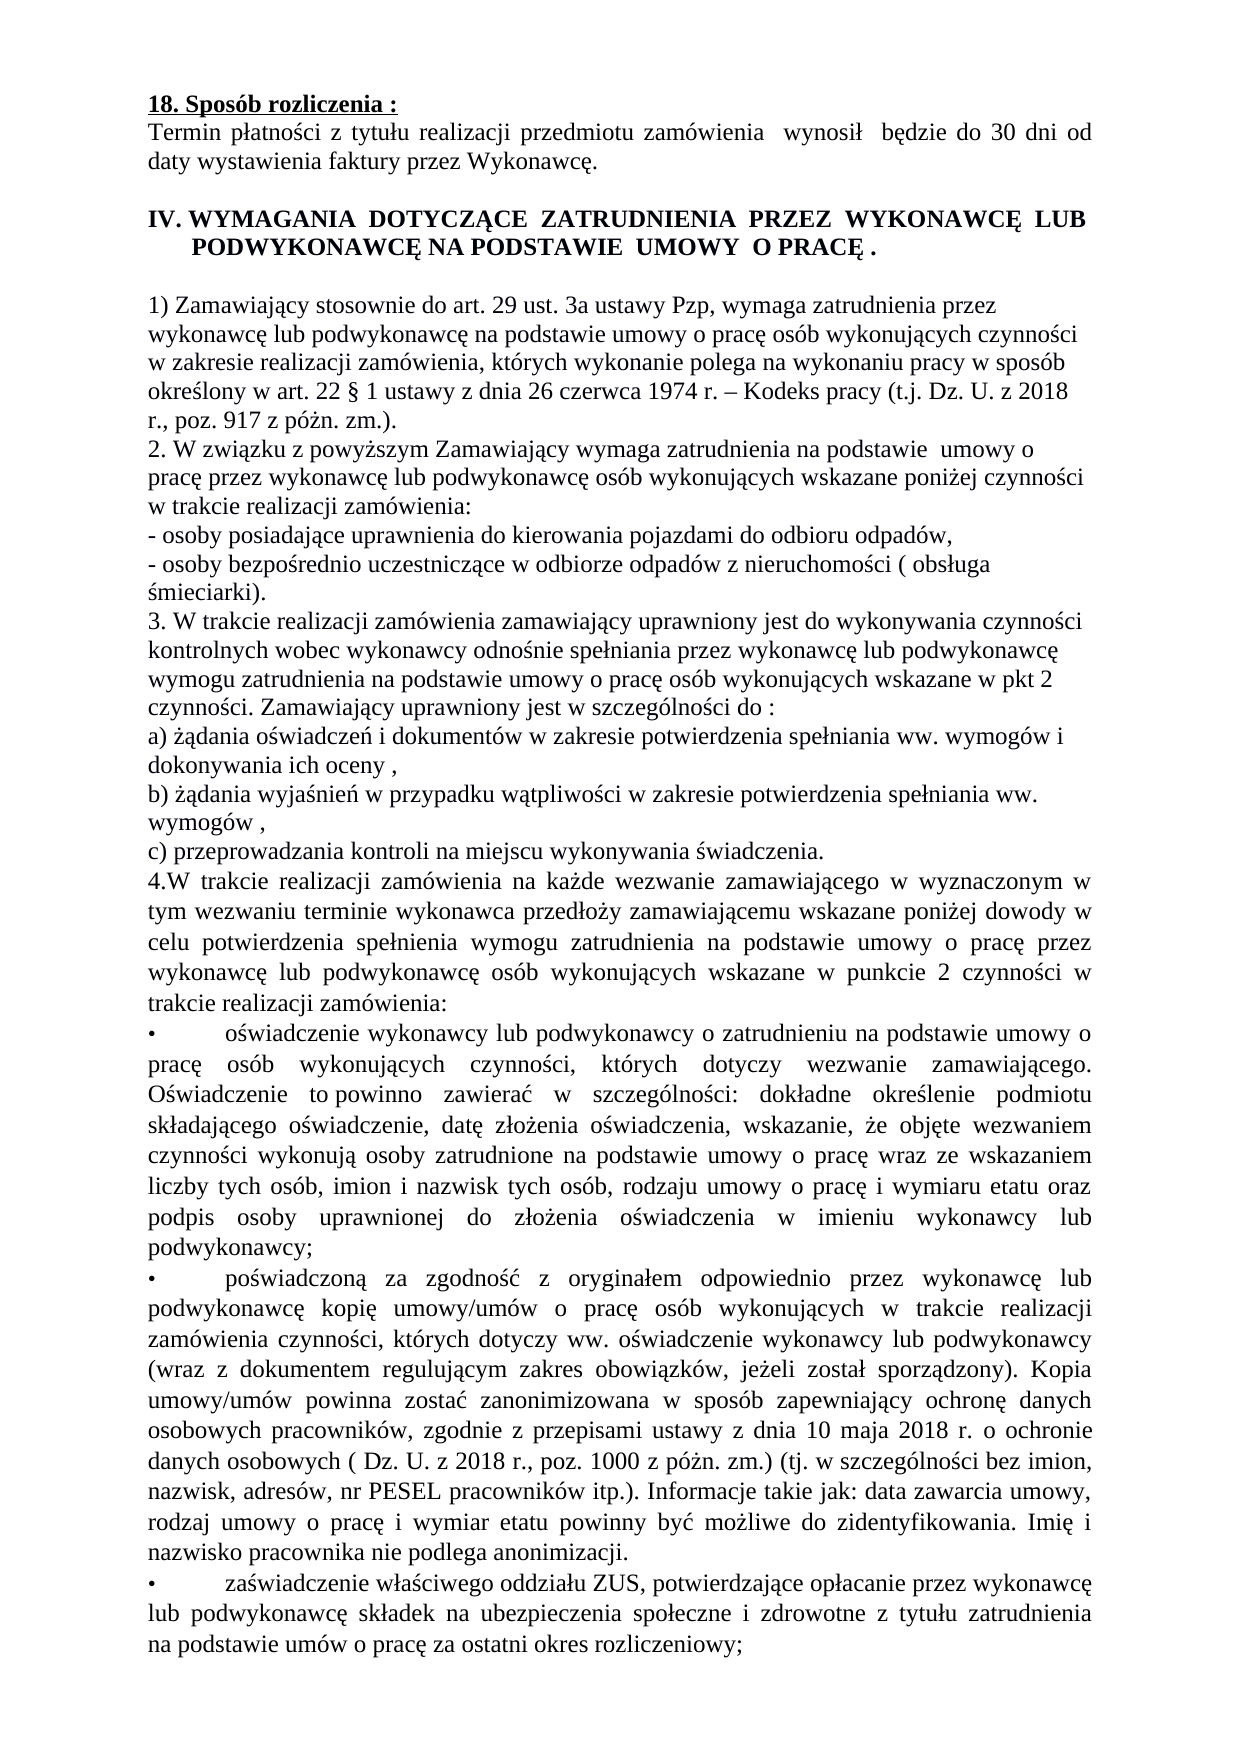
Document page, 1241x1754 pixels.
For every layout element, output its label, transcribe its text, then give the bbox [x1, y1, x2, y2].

text b) żądania wyjaśnień w przypadku wątpliwości w zakresie potwierdzenia spełniania ww. wymogów , [148, 779, 1093, 836]
list poświadczoną za zgodność z oryginałem odpowiednio przez wykonawcę lub podwykonawcę kopię umowy/umów o pracę osób wykonujących w trakcie realizacji zamówienia czynności, których dotyczy ww. oświadczenie wykonawcy lub podwykonawcy (wraz z dokumentem regulującym zakres obowiązków, jeżeli został sporządzony). Kopia umowy/umów powinna zostać zanonimizowana w sposób zapewniający ochronę danych osobowych pracowników, zgodnie z przepisami ustawy z dnia 10 maja 2018 r. o ochronie danych osobowych ( Dz. U. z 2018 r., poz. 1000 z póżn. zm.) (tj. w szczególności bez imion, nazwisk, adresów, nr PESEL pracowników itp.). Informacje takie jak: data zawarcia umowy, rodzaj umowy o pracę i wymiar etatu powinny być możliwe do zidentyfikowania. Imię i nazwisko pracownika nie podlega anonimizacji. [148, 1262, 1093, 1567]
text 2. W związku z powyższym Zamawiający wymaga zatrudnienia na podstawie umowy o pracę przez wykonawcę lub podwykonawcę osób wykonujących wskazane poniżej czynności w trakcie realizacji zamówienia: [148, 434, 1093, 520]
text IV. WYMAGANIA DOTYCZĄCE ZATRUDNIENIA PRZEZ WYKONAWCĘ LUB [148, 204, 1093, 232]
text Termin płatności z tytułu realizacji przedmiotu zamówienia wynosił będzie do 30 dni od daty wystawienia faktury przez Wykonawcę. [148, 117, 1093, 175]
text 4.W trakcie realizacji zamówienia na każde wezwanie zamawiającego w wyznaczonym w tym wezwaniu terminie wykonawca przedłoży zamawiającemu wskazane poniżej dowody w celu potwierdzenia spełnienia wymogu zatrudnienia na podstawie umowy o pracę przez wykonawcę lub podwykonawcę osób wykonujących wskazane w punkcie 2 czynności w trakcie realizacji zamówienia: [148, 865, 1093, 1017]
text - osoby posiadające uprawnienia do kierowania pojazdami do odbioru odpadów, [148, 520, 1093, 549]
text - osoby bezpośrednio uczestniczące w odbiorze odpadów z nieruchomości ( obsługa śmieciarki). [148, 549, 1093, 606]
text 18. Sposób rozliczenia : [148, 89, 1093, 117]
text PODWYKONAWCĘ NA PODSTAWIE UMOWY O PRACĘ . [148, 232, 1093, 261]
text a) żądania oświadczeń i dokumentów w zakresie potwierdzenia spełniania ww. wymogów i dokonywania ich oceny , [148, 721, 1093, 779]
list oświadczenie wykonawcy lub podwykonawcy o zatrudnieniu na podstawie umowy o pracę osób wykonujących czynności, których dotyczy wezwanie zamawiającego. Oświadczenie to powinno zawierać w szczególności: dokładne określenie podmiotu składającego oświadczenie, datę złożenia oświadczenia, wskazanie, że objęte wezwaniem czynności wykonują osoby zatrudnione na podstawie umowy o pracę wraz ze wskazaniem liczby tych osób, imion i nazwisk tych osób, rodzaju umowy o pracę i wymiaru etatu oraz podpis osoby uprawnionej do złożenia oświadczenia w imieniu wykonawcy lub podwykonawcy; [148, 1017, 1093, 1262]
text 3. W trakcie realizacji zamówienia zamawiający uprawniony jest do wykonywania czynności kontrolnych wobec wykonawcy odnośnie spełniania przez wykonawcę lub podwykonawcę wymogu zatrudnienia na podstawie umowy o pracę osób wykonujących wskazane w pkt 2 czynności. Zamawiający uprawniony jest w szczególności do : [148, 606, 1093, 721]
text 1) Zamawiający stosownie do art. 29 ust. 3a ustawy Pzp, wymaga zatrudnienia przez wykonawcę lub podwykonawcę na podstawie umowy o pracę osób wykonujących czynności w zakresie realizacji zamówienia, których wykonanie polega na wykonaniu pracy w sposób określony w art. 22 § 1 ustawy z dnia 26 czerwca 1974 r. – Kodeks pracy (t.j. Dz. U. z 2018 r., poz. 917 z póżn. zm.). [148, 290, 1093, 434]
list zaświadczenie właściwego oddziału ZUS, potwierdzające opłacanie przez wykonawcę lub podwykonawcę składek na ubezpieczenia społeczne i zdrowotne z tytułu zatrudnienia na podstawie umów o pracę za ostatni okres rozliczeniowy; [148, 1567, 1093, 1658]
text c) przeprowadzania kontroli na miejscu wykonywania świadczenia. [148, 836, 1093, 865]
